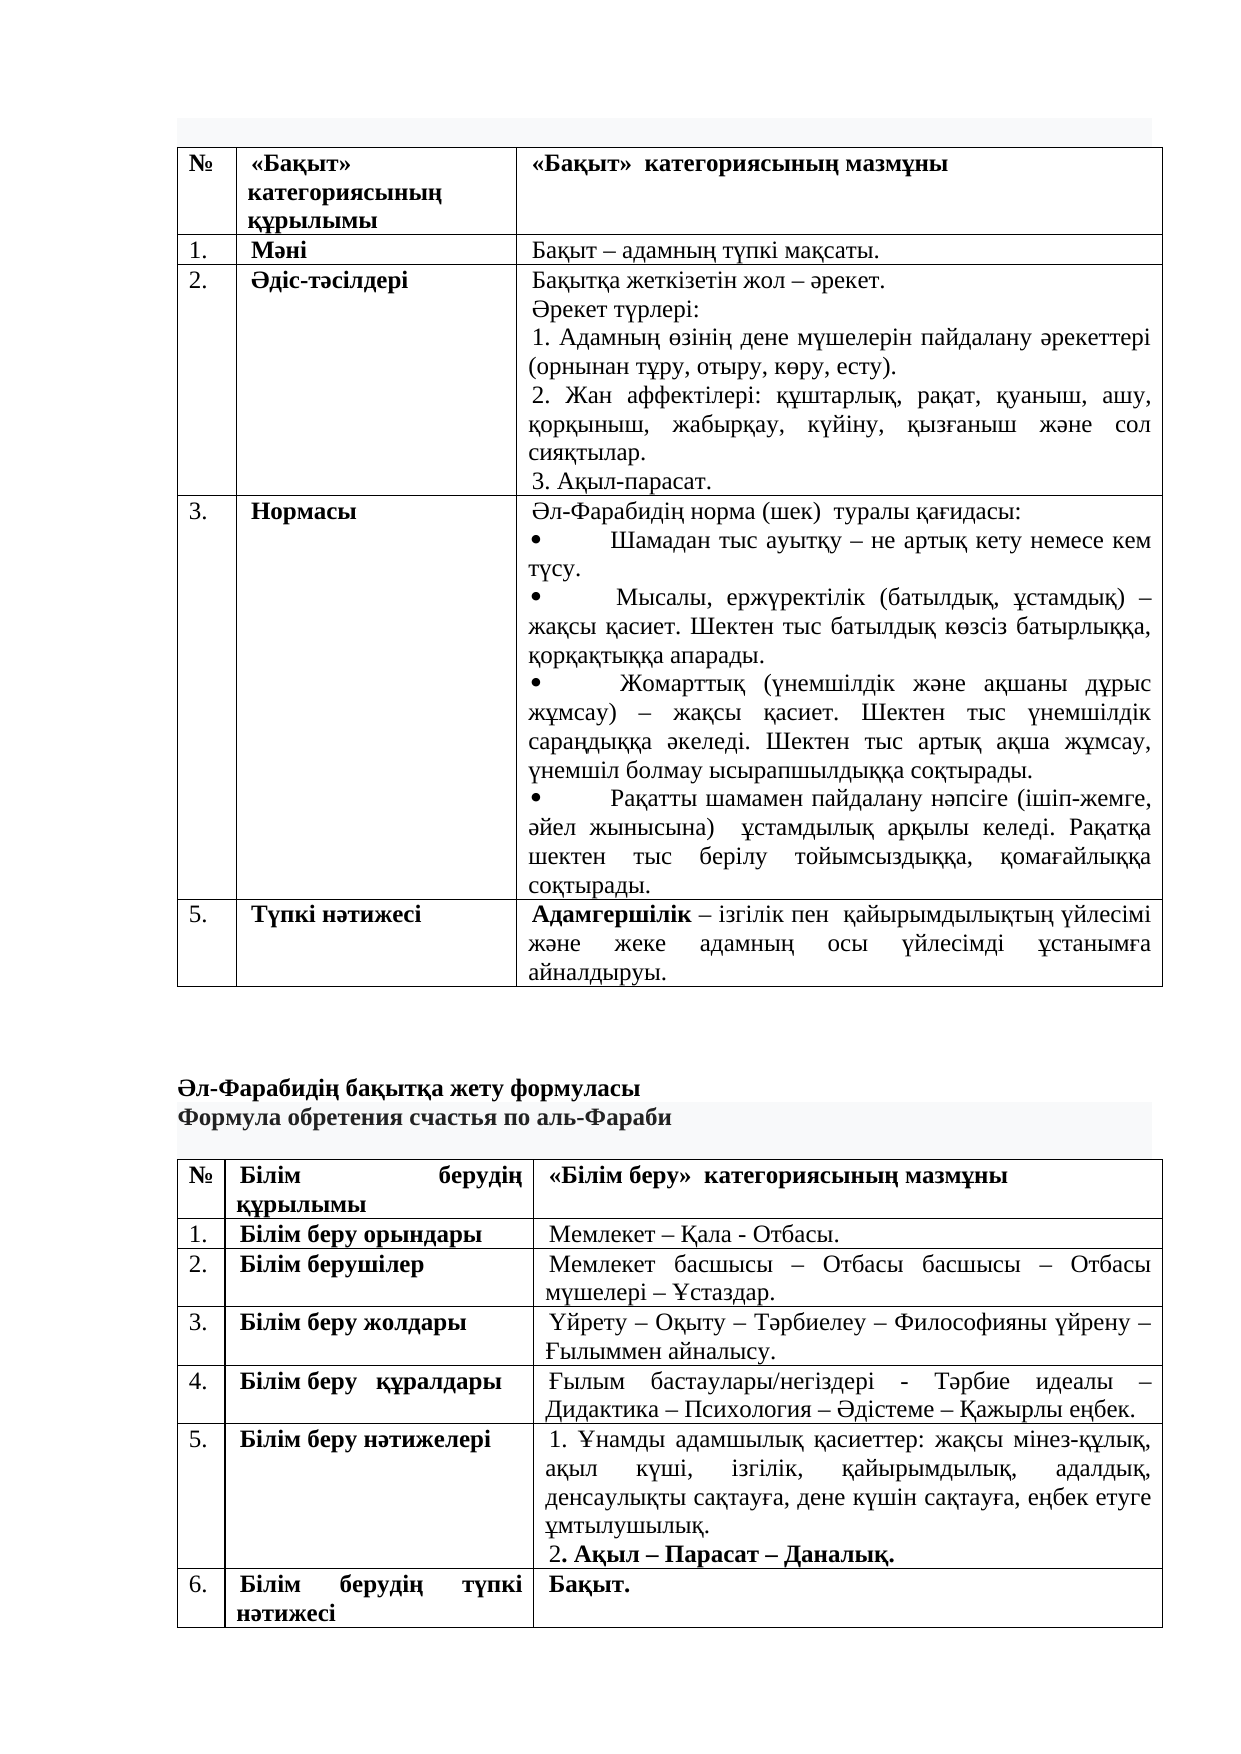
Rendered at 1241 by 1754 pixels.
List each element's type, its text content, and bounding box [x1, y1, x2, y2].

table_cell Білім беру орындары [226, 1219, 533, 1248]
table_cell Бақыт. [534, 1569, 1162, 1627]
table_cell 5. [178, 900, 236, 986]
text Формула обретения счастья по аль-Фараби [177, 1102, 1152, 1131]
table_cell Бақытқа жеткізетін жол – әрекет. Әрекет түрлері: 1. Адамның өзінің дене мүшелерін пайдалану әрекеттері (орнынан тұру, отыру, көру, есту). 2. Жан аффектілері: құштарлық, рақат, қуаныш, ашу, қорқыныш, жабырқау, күйіну, қызғаныш және сол сияқтылар. 3. Ақыл-парасат. [517, 265, 1162, 495]
table_cell 1. [178, 1219, 224, 1248]
table_cell Әдіс-тәсілдері [237, 265, 516, 495]
table_cell 2. [178, 1249, 224, 1306]
table_cell Нормасы [237, 496, 516, 898]
table_cell Адамгершілік – ізгілік пен қайырымдылықтың үйлесімі және жеке адамның осы үйлесімді ұстанымға айналдыруы. [517, 900, 1162, 986]
table_cell Білім беру жолдары [226, 1307, 533, 1365]
table_cell Мемлекет – Қала - Отбасы. [534, 1219, 1162, 1248]
table_cell 2. [178, 265, 236, 495]
text Әл-Фарабидің бақытқа жету формуласы [177, 1073, 1152, 1102]
table_cell 3. [178, 1307, 224, 1365]
table_cell Мәні [237, 235, 516, 264]
table_header № [178, 1160, 224, 1218]
table_cell Бақыт – адамның түпкі мақсаты. [517, 235, 1162, 264]
table_cell Білім берушілер [226, 1249, 533, 1306]
table_header Білім берудің құрылымы [226, 1160, 533, 1218]
table_header № [178, 148, 236, 234]
table_cell Түпкі нәтижесі [237, 900, 516, 986]
table_cell Мемлекет басшысы – Отбасы басшысы – Отбасы мүшелері – Ұстаздар. [534, 1249, 1162, 1306]
table_cell Әл-Фарабидің норма (шек) туралы қағидасы: Шамадан тыс ауытқу – не артық кету немесе кем түсу. Мысалы, ержүректілік (батылдық, ұстамдық) – жақсы қасиет. Шектен тыс батылдық көзсіз батырлыққа, қорқақтыққа апарады. Жомарттық (үнемшілдік және ақшаны дұрыс жұмсау) – жақсы қасиет. Шектен тыс үнемшілдік сараңдыққа әкеледі. Шектен тыс артық ақша жұмсау, үнемшіл болмау ысырапшылдыққа соқтырады. Рақатты шамамен пайдалану нәпсіге (ішіп-жемге, әйел жынысына) ұстамдылық арқылы келеді. Рақатқа шектен тыс берілу тойымсыздыққа, қомағайлыққа соқтырады. [517, 496, 1162, 898]
table_cell 5. [178, 1424, 224, 1568]
table_cell Білім беру құралдары [226, 1366, 533, 1423]
table_cell 1. Ұнамды адамшылық қасиеттер: жақсы мінез-құлық, ақыл күші, ізгілік, қайырымдылық, адалдық, денсаулықты сақтауға, дене күшін сақтауға, еңбек етуге ұмтылушылық. 2. Ақыл – Парасат – Даналық. [534, 1424, 1162, 1568]
table_cell 6. [178, 1569, 224, 1627]
table_cell 4. [178, 1366, 224, 1423]
table_cell Білім беру нәтижелері [226, 1424, 533, 1568]
table_header «Бақыт» категориясының құрылымы [237, 148, 516, 234]
table_cell 1. [178, 235, 236, 264]
table_cell Білім берудің түпкі нәтижесі [226, 1569, 533, 1627]
table_cell Үйрету – Оқыту – Тәрбиелеу – Философияны үйрену – Ғылыммен айналысу. [534, 1307, 1162, 1365]
table_header «Бақыт» категориясының мазмұны [517, 148, 1162, 234]
table_cell Ғылым бастаулары/негіздері - Тәрбие идеалы – Дидактика – Психология – Әдістеме – Қажырлы еңбек. [534, 1366, 1162, 1423]
table_cell 3. [178, 496, 236, 898]
table_header «Білім беру» категориясының мазмұны [534, 1160, 1162, 1218]
